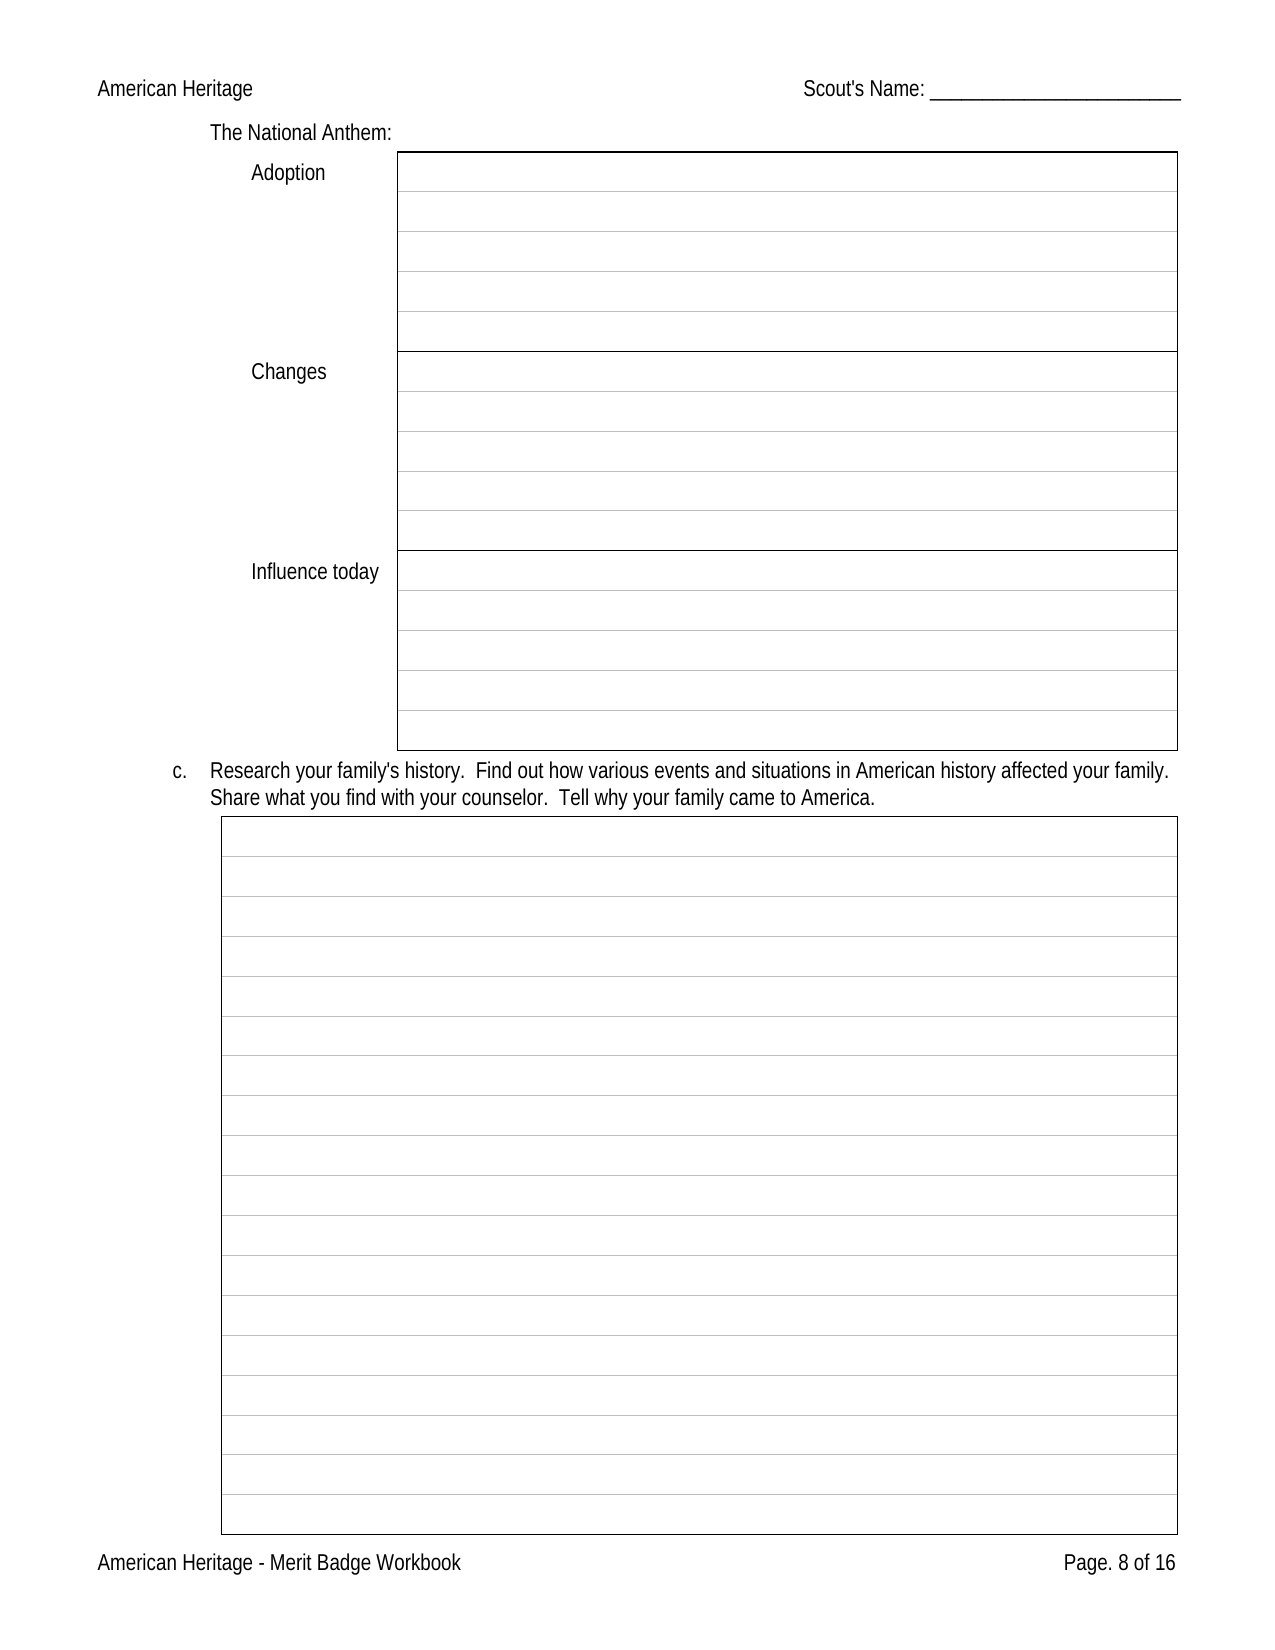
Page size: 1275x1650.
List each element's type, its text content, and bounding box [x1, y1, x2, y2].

table_cell [398, 631, 1177, 670]
table_cell [398, 352, 1177, 391]
table_header [222, 817, 1177, 856]
table_cell [398, 472, 1177, 510]
table_cell [222, 1216, 1177, 1255]
table_cell [222, 1455, 1177, 1494]
table_cell [398, 192, 1177, 231]
table_cell [398, 551, 1177, 590]
text c. Research your family's history. Find out how various events and situations in American history affected your family. Share what you find with your counselor. Tell why your family came to America. [135, 757, 1177, 810]
table_cell [222, 1136, 1177, 1175]
table_cell [222, 857, 1177, 896]
table_cell [398, 272, 1177, 311]
table_cell [398, 432, 1177, 471]
table_cell [398, 511, 1177, 550]
table_cell [398, 312, 1177, 351]
table_cell [222, 1176, 1177, 1215]
table_cell [398, 671, 1177, 710]
table_cell [398, 711, 1177, 750]
table_cell [398, 232, 1177, 271]
text The National Anthem: [210, 119, 1177, 145]
table_cell [222, 1096, 1177, 1135]
table_cell [222, 897, 1177, 936]
table_cell [222, 1376, 1177, 1414]
table_cell [398, 591, 1177, 630]
table_cell [222, 937, 1177, 976]
table_header Adoption [240, 151, 397, 351]
table_cell Changes [240, 351, 397, 550]
table_cell [222, 1056, 1177, 1095]
table_cell [222, 1336, 1177, 1374]
table_cell [222, 1296, 1177, 1335]
table_cell [222, 1495, 1177, 1534]
table_header [398, 153, 1177, 191]
table_cell Influence today [240, 550, 397, 750]
table_cell [398, 392, 1177, 431]
table_cell [222, 1416, 1177, 1454]
table_cell [222, 1017, 1177, 1055]
table_cell [222, 1256, 1177, 1295]
table_cell [222, 977, 1177, 1016]
